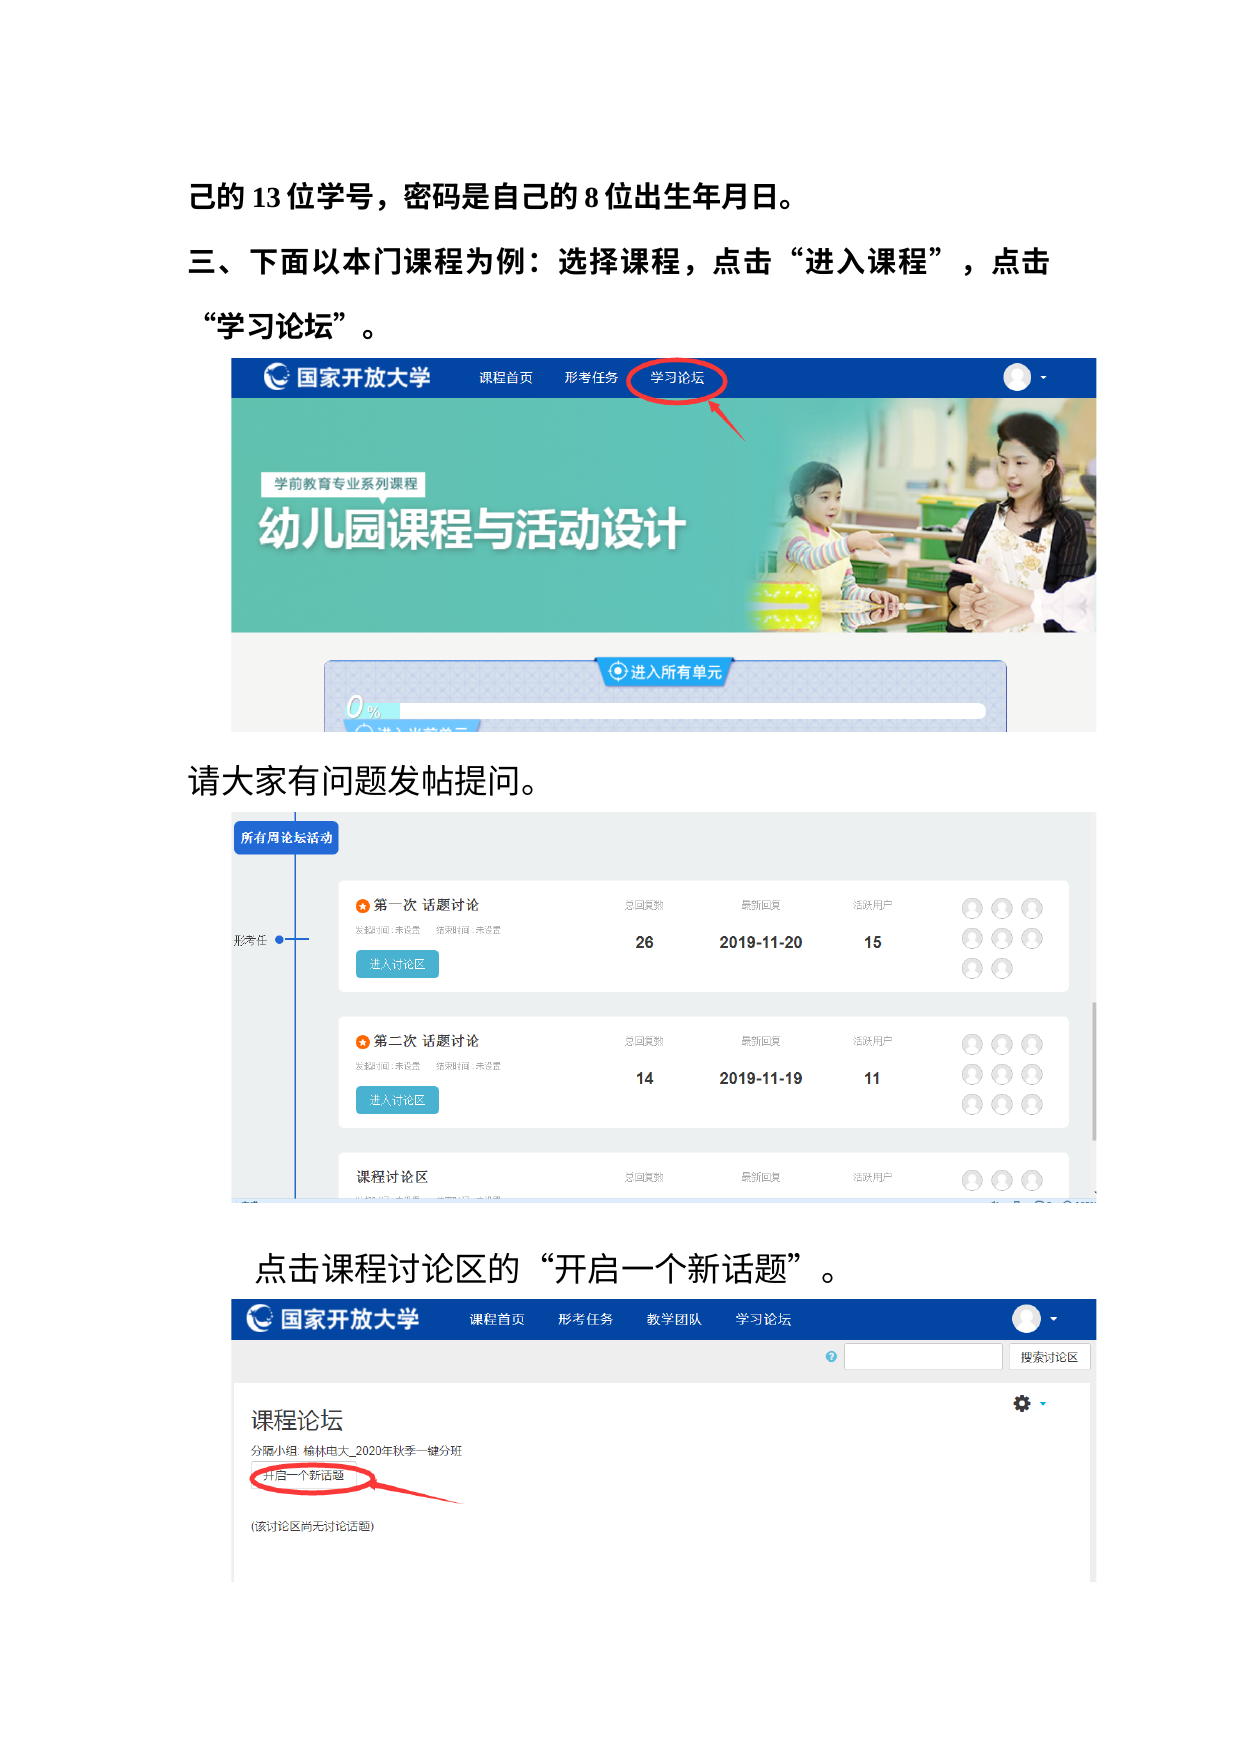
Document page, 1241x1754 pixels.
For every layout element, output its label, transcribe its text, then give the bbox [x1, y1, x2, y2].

picture [231, 357, 1097, 732]
picture [231, 1299, 1097, 1582]
text 三、下面以本门课程为例：选择课程，点击“进入课程”，点击“学习论坛”。 [187, 227, 1053, 357]
text 点击课程讨论区的“开启一个新话题”。 [187, 1234, 1053, 1299]
picture [231, 812, 1097, 1203]
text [187, 162, 1053, 227]
